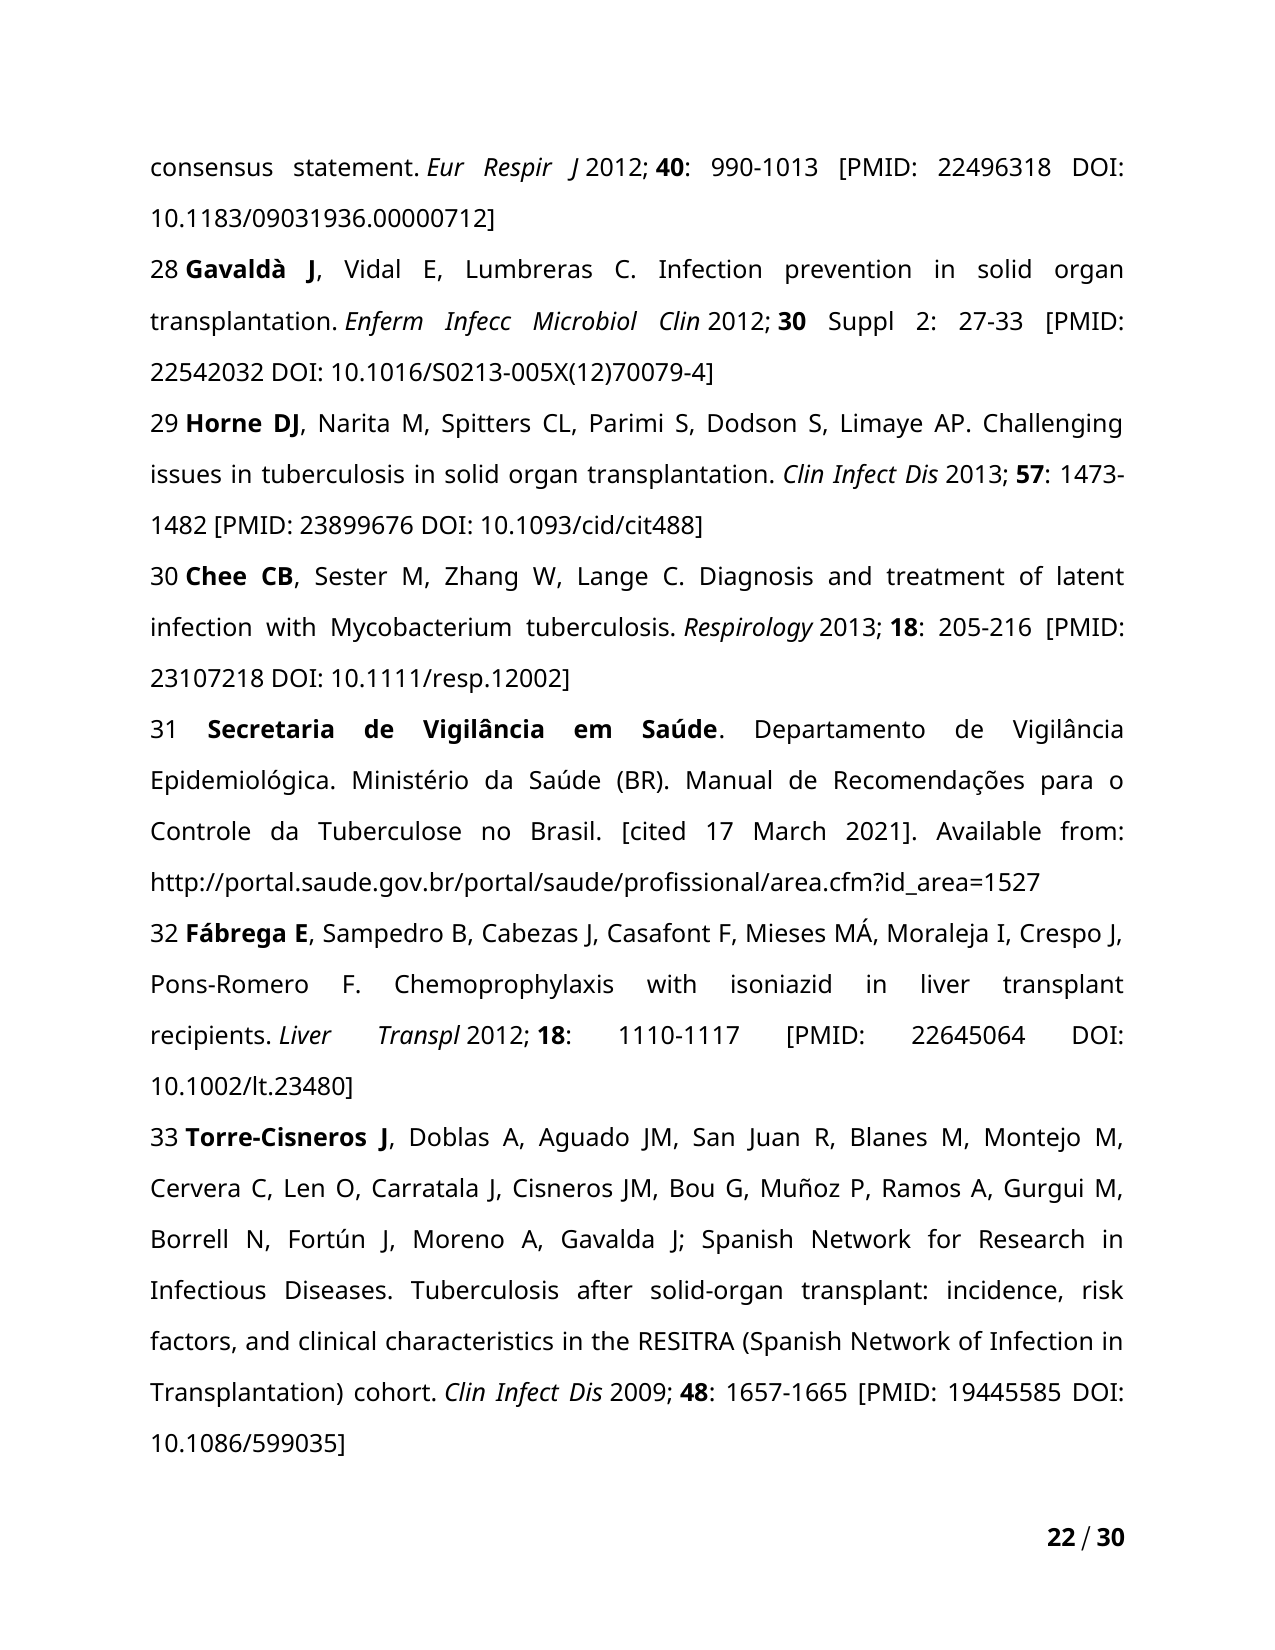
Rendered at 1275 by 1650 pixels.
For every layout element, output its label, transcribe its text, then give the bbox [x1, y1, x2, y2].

text 33 Torre-Cisneros J, Doblas A, Aguado JM, San Juan R, Blanes M, Montejo M, Cervera C, Len O, Carratala J, Cisneros JM, Bou G, Muñoz P, Ramos A, Gurgui M, Borrell N, Fortún J, Moreno A, Gavalda J; Spanish Network for Research in Infectious Diseases. Tuberculosis after solid-organ transplant: incidence, risk factors, and clinical characteristics in the RESITRA (Spanish Network of Infection in Transplantation) cohort. Clin Infect Dis 2009; 48: 1657-1665 [PMID: 19445585 DOI: 10.1086/599035] [150, 1120, 1125, 1460]
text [150, 150, 1125, 235]
text 30 Chee CB, Sester M, Zhang W, Lange C. Diagnosis and treatment of latent infection with Mycobacterium tuberculosis. Respirology 2013; 18: 205-216 [PMID: 23107218 DOI: 10.1111/resp.12002] [150, 558, 1125, 694]
text 29 Horne DJ, Narita M, Spitters CL, Parimi S, Dodson S, Limaye AP. Challenging issues in tuberculosis in solid organ transplantation. Clin Infect Dis 2013; 57: 1473-1482 [PMID: 23899676 DOI: 10.1093/cid/cit488] [150, 405, 1125, 541]
text 28 Gavaldà J, Vidal E, Lumbreras C. Infection prevention in solid organ transplantation. Enferm Infecc Microbiol Clin 2012; 30 Suppl 2: 27-33 [PMID: 22542032 DOI: 10.1016/S0213-005X(12)70079-4] [150, 252, 1125, 388]
text 32 Fábrega E, Sampedro B, Cabezas J, Casafont F, Mieses MÁ, Moraleja I, Crespo J, Pons-Romero F. Chemoprophylaxis with isoniazid in liver transplant recipients. Liver Transpl 2012; 18: 1110-1117 [PMID: 22645064 DOI: 10.1002/lt.23480] [150, 916, 1125, 1103]
text 31 Secretaria de Vigilância em Saúde. Departamento de Vigilância Epidemiológica. Ministério da Saúde (BR). Manual de Recomendações para o Controle da Tuberculose no Brasil. [cited 17 March 2021]. Available from: http://portal.saude.gov.br/portal/saude/profissional/area.cfm?id_area=1527 [150, 711, 1125, 899]
